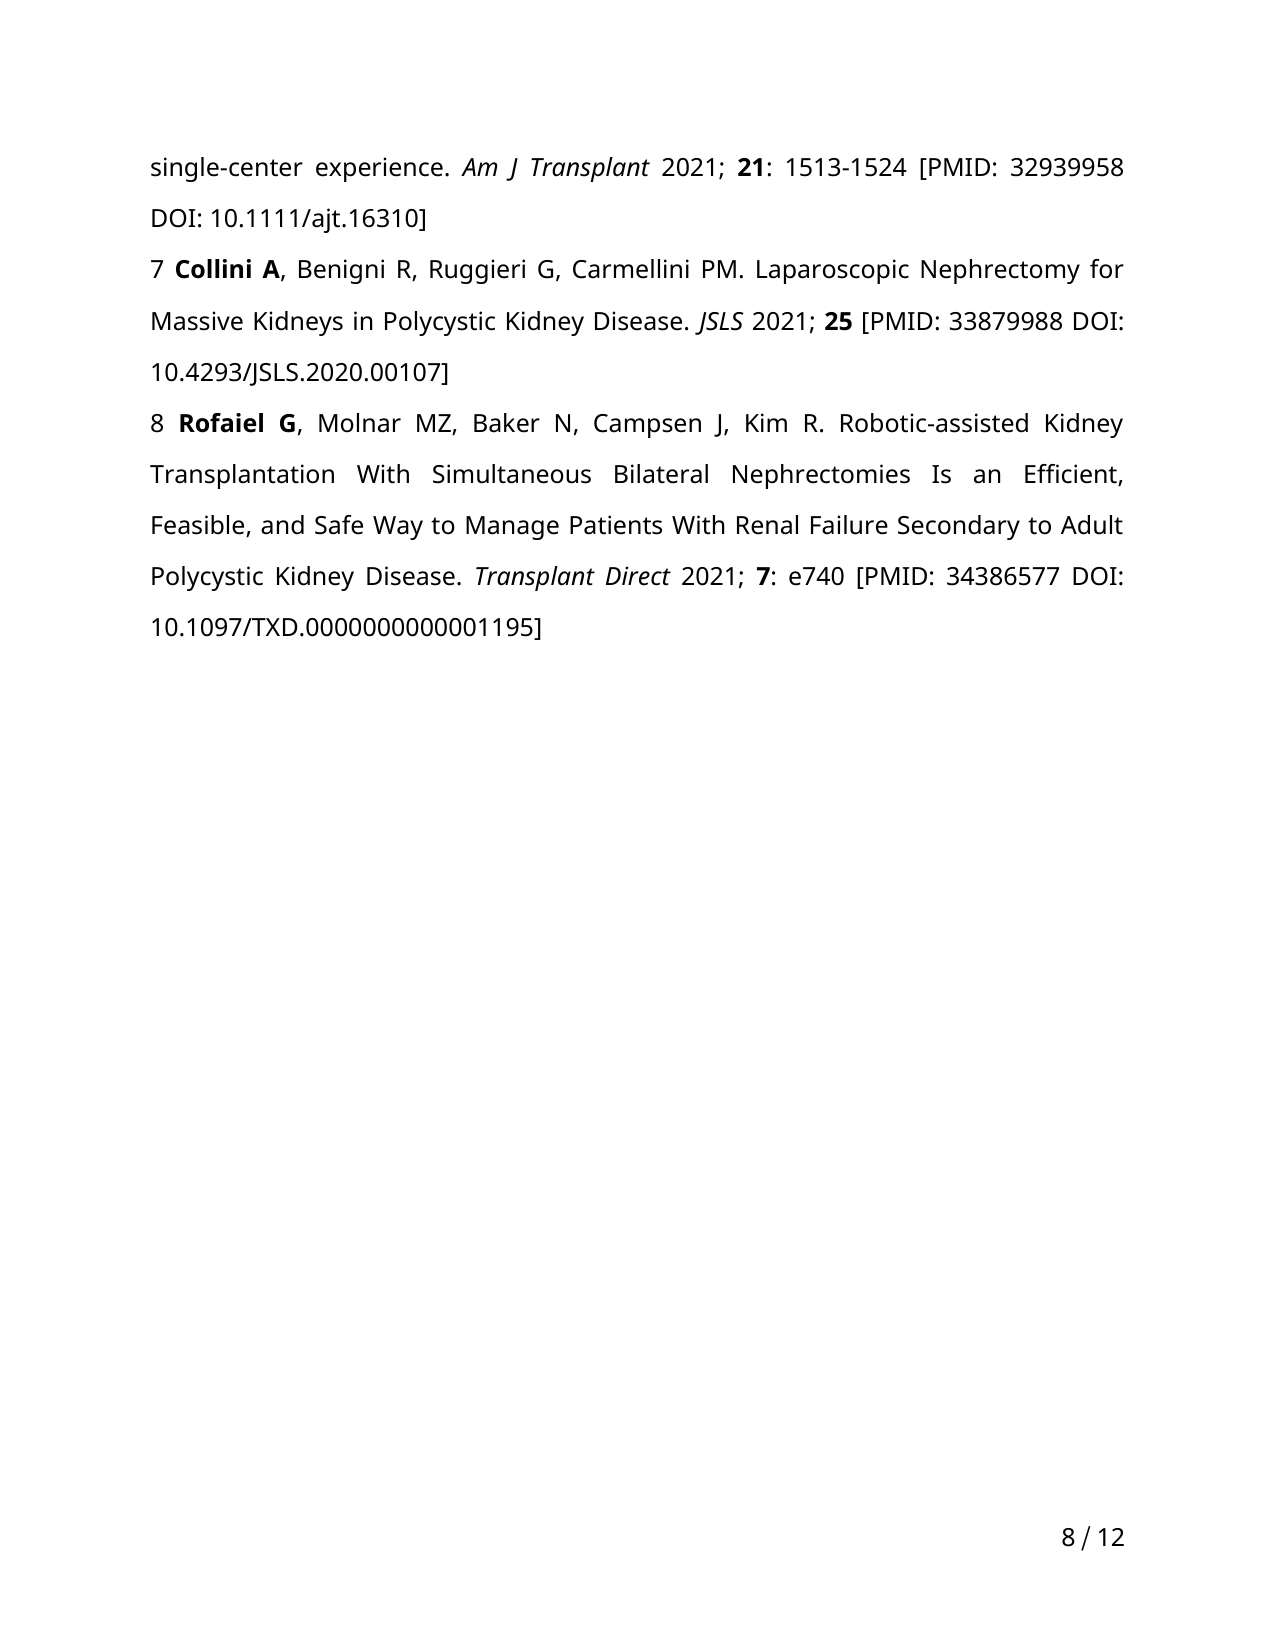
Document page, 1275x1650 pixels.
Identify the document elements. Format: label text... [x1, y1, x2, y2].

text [150, 150, 1125, 235]
text 7 Collini A, Benigni R, Ruggieri G, Carmellini PM. Laparoscopic Nephrectomy for Massive Kidneys in Polycystic Kidney Disease. JSLS 2021; 25 [PMID: 33879988 DOI: 10.4293/JSLS.2020.00107] [150, 252, 1125, 388]
text 8 Rofaiel G, Molnar MZ, Baker N, Campsen J, Kim R. Robotic-assisted Kidney Transplantation With Simultaneous Bilateral Nephrectomies Is an Efficient, Feasible, and Safe Way to Manage Patients With Renal Failure Secondary to Adult Polycystic Kidney Disease. Transplant Direct 2021; 7: e740 [PMID: 34386577 DOI: 10.1097/TXD.0000000000001195] [150, 405, 1125, 643]
